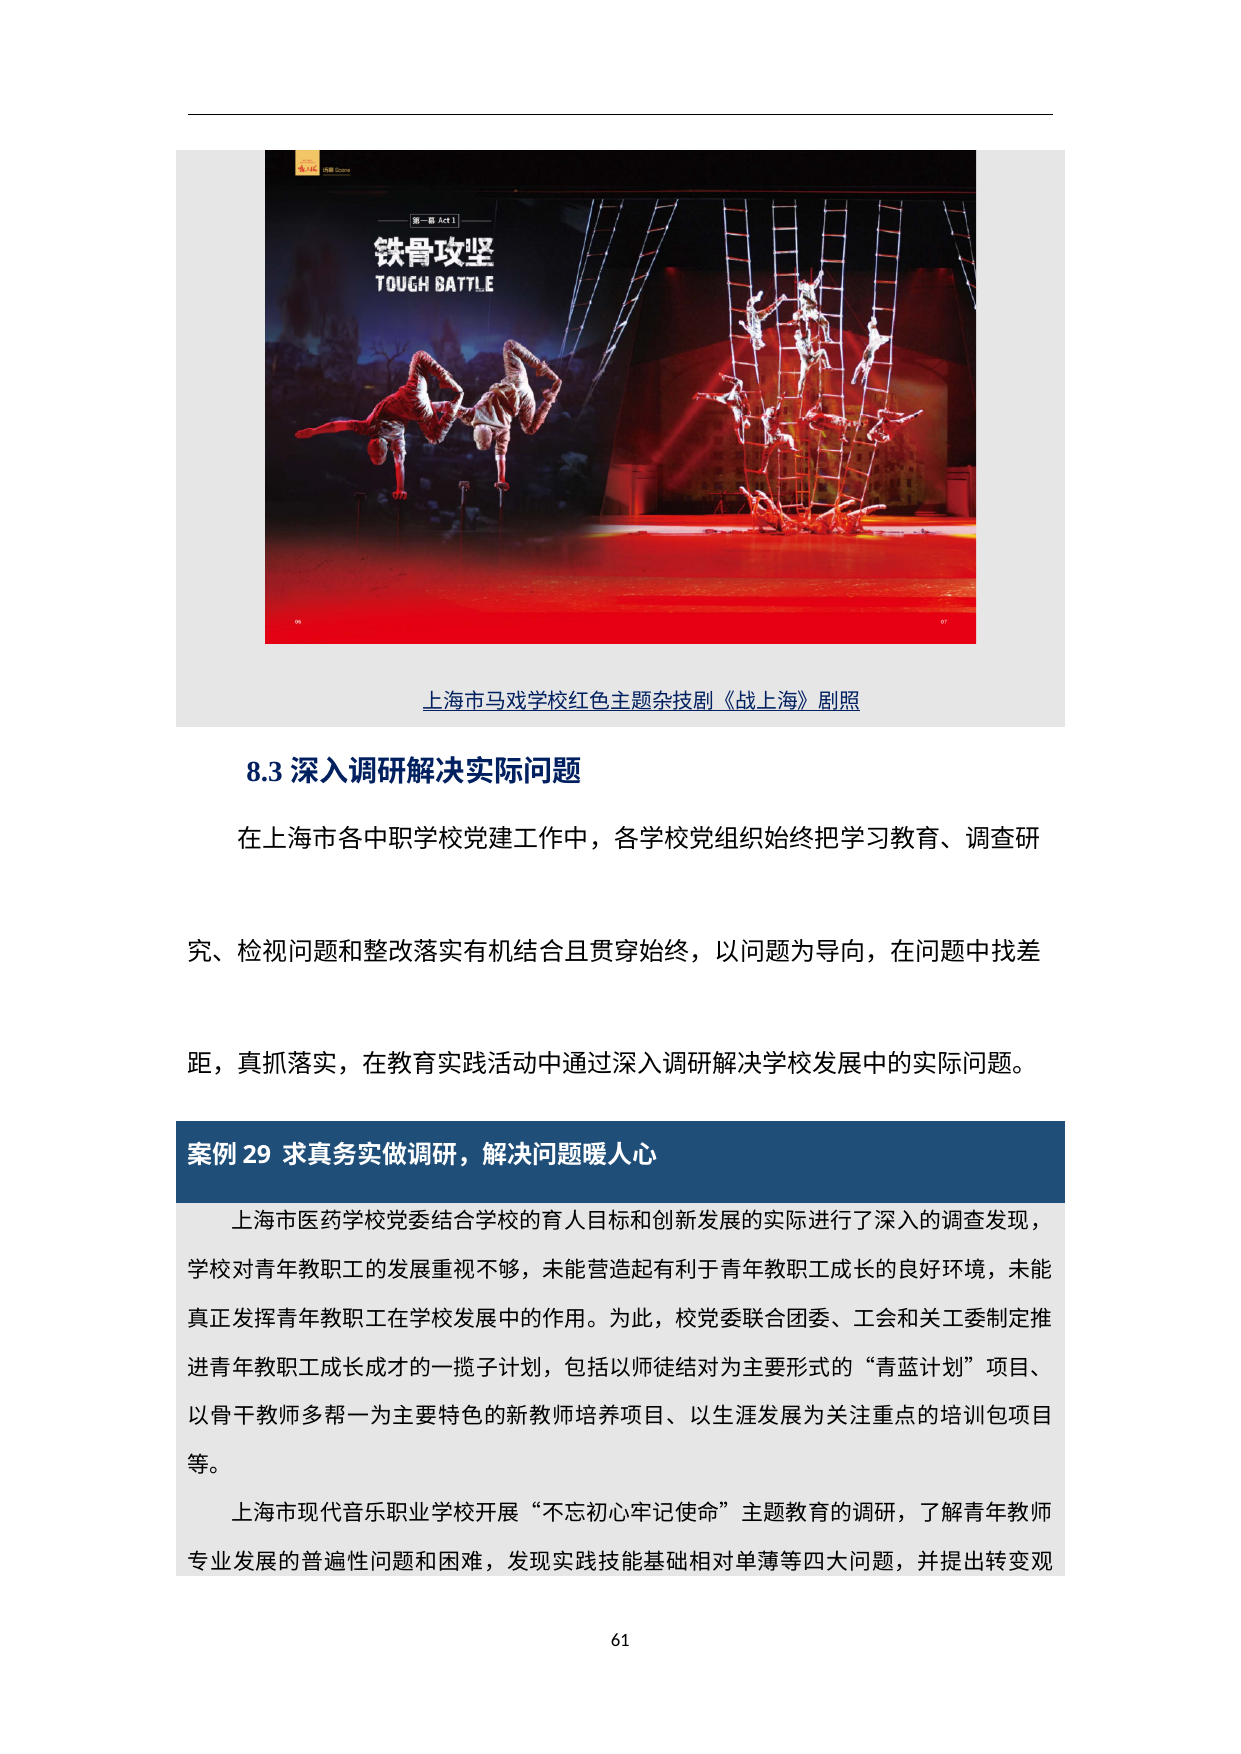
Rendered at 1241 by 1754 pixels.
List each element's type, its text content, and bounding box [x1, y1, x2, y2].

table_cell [176, 1203, 1065, 1576]
table_header 案例29 求真务实做调研，解决问题暖人心 [176, 1121, 1065, 1203]
text 8.3 深入调研解决实际问题 [187, 740, 1053, 792]
table_cell 上海市第二轻工业学校以培育“健康文明和谐向上”的生态育人圈为目标，开展学校、干部、教师、学生四个层面的初心教育，初步形成了“圈链点”网格化初心教育实践模式。圈是指在学校营造安全、文明、和谐、健康、向上的育人生态圈；链是指初心教育的实施链条；点是指工作的着力点。学校专门成立工作小组，以纵横两链形成的工作着力点为重点，以工作任务的形式明确下来，以项目任务为导向，落实专人具体实施，确保初心教育收到实效。 上海市体育运动学校举办“参与垃圾分类，呵护绿色家园”主题党日活动，通过垃圾分类知识测试、垃圾分类接力跑、垃圾分类拼图游戏、垃圾图片分类、垃圾分类知识PK抢答赛等寓教于乐的形式，开展垃圾分类海报展、分类进课堂等活动，推动“垃圾分类从我做起”的思想深入人心，引导大家形成绿色生活方式。 上海市马戏学校与上海杂技团有限公司共同创排红色主题杂技剧《战上海》，是海派杂技首次对红色题材杂技剧的探索，为全市开展主题教育活动提供了重要支持。全剧采用以小见大的叙事手法，以小人物见大情怀，以解放上海战役史实为故事线索，设计了环环相扣的8个场景，艺术再现了解放军攻坚战斗时的壮烈场景，叙述了解放上海的艰苦卓绝历程，讴歌了革命先烈献身上海解放事业的牺牲精神。 上海市马戏学校红色主题杂技剧《战上海》剧照 [176, 150, 1065, 727]
picture [265, 150, 977, 644]
text 在上海市各中职学校党建工作中，各学校党组织始终把学习教育、调查研究、检视问题和整改落实有机结合且贯穿始终，以问题为导向，在问题中找差距，真抓落实，在教育实践活动中通过深入调研解决学校发展中的实际问题。 [187, 804, 1041, 1094]
